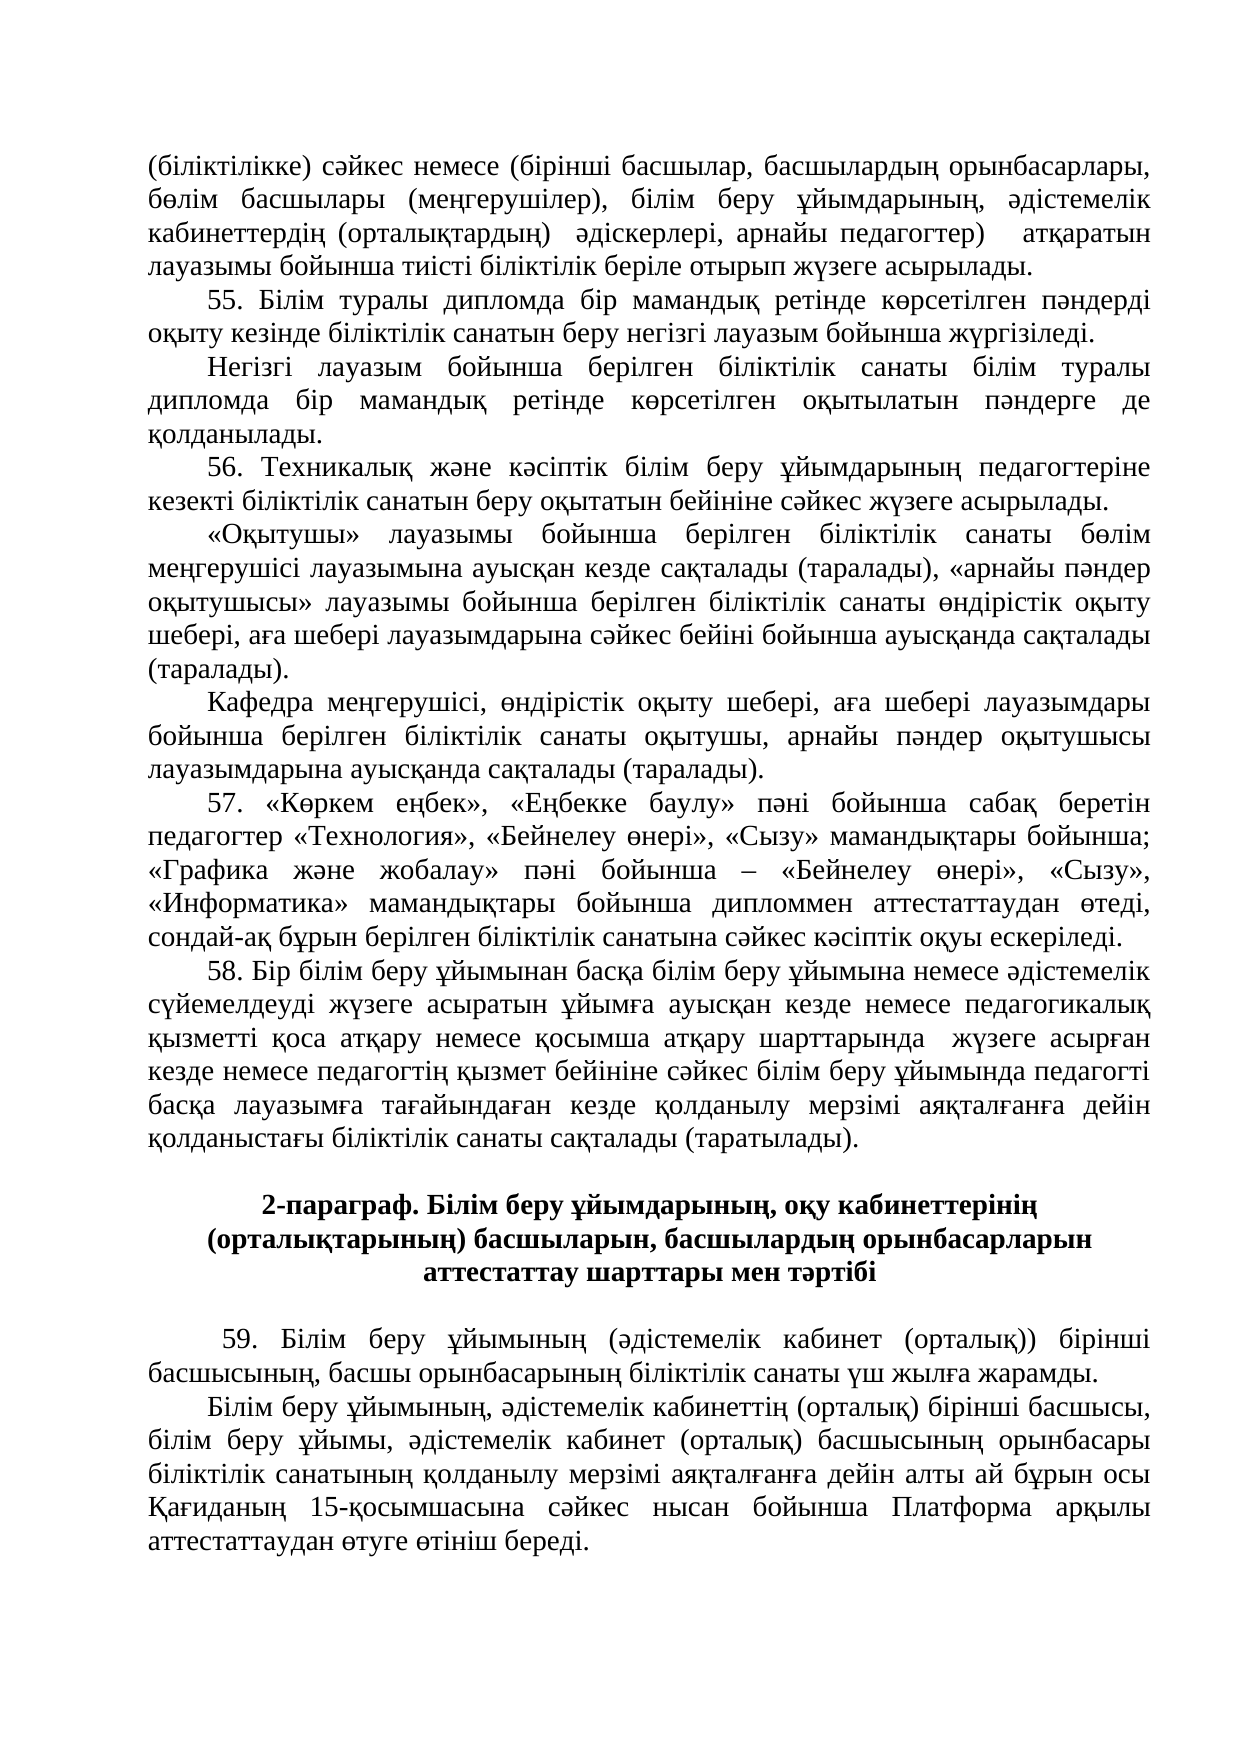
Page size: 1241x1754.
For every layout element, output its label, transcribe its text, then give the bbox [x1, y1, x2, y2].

text Білім беру ұйымының, әдістемелік кабинеттің (орталық) бірінші басшысы, білім беру ұйымы, әдістемелік кабинет (орталық) басшысының орынбасары біліктілік санатының қолданылу мерзімі аяқталғанға дейін алты ай бұрын осы Қағиданың 15-қосымшасына сәйкес нысан бойынша Платформа арқылы аттестаттаудан өтуге өтініш береді. [148, 1389, 1152, 1556]
text 55. Білім туралы дипломда бір мамандық ретінде көрсетілген пәндерді оқыту кезінде біліктілік санатын беру негізгі лауазым бойынша жүргізіледі. [148, 282, 1152, 349]
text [148, 148, 1152, 282]
text 57. «Көркем еңбек», «Еңбекке баулу» пәні бойынша сабақ беретін педагогтер «Технология», «Бейнелеу өнері», «Сызу» мамандықтары бойынша; «Графика және жобалау» пәні бойынша – «Бейнелеу өнері», «Сызу», «Информатика» мамандықтары бойынша дипломмен аттестаттаудан өтеді, сондай-ақ бұрын берілген біліктілік санатына сәйкес кәсіптік оқуы ескеріледі. [148, 785, 1152, 953]
text «Оқытушы» лауазымы бойынша берілген біліктілік санаты бөлім меңгерушісі лауазымына ауысқан кезде сақталады (таралады), «арнайы пәндер оқытушысы» лауазымы бойынша берілген біліктілік санаты өндірістік оқыту шебері, аға шебері лауазымдарына сәйкес бейіні бойынша ауысқанда сақталады (таралады). [148, 517, 1152, 684]
text Кафедра меңгерушісі, өндірістік оқыту шебері, аға шебері лауазымдары бойынша берілген біліктілік санаты оқытушы, арнайы пәндер оқытушысы лауазымдарына ауысқанда сақталады (таралады). [148, 684, 1152, 785]
text 58. Бір білім беру ұйымынан басқа білім беру ұйымына немесе әдістемелік сүйемелдеуді жүзеге асыратын ұйымға ауысқан кезде немесе педагогикалық қызметті қоса атқару немесе қосымша атқару шарттарында жүзеге асырған кезде немесе педагогтің қызмет бейініне сәйкес білім беру ұйымында педагогті басқа лауазымға тағайындаған кезде қолданылу мерзімі аяқталғанға дейін қолданыстағы біліктілік санаты сақталады (таратылады). [148, 953, 1152, 1154]
text 2-параграф. Білім беру ұйымдарының, оқу кабинеттерінің (орталықтарының) басшыларын, басшылардың орынбасарларын аттестаттау шарттары мен тәртібі [148, 1187, 1152, 1288]
text 56. Техникалық және кәсіптік білім беру ұйымдарының педагогтеріне кезекті біліктілік санатын беру оқытатын бейініне сәйкес жүзеге асырылады. [148, 449, 1152, 517]
text 59. Білім беру ұйымының (әдістемелік кабинет (орталық)) бірінші басшысының, басшы орынбасарының біліктілік санаты үш жылға жарамды. [148, 1322, 1152, 1389]
text Негізгі лауазым бойынша берілген біліктілік санаты білім туралы дипломда бір мамандық ретінде көрсетілген оқытылатын пәндерге де қолданылады. [148, 349, 1152, 449]
